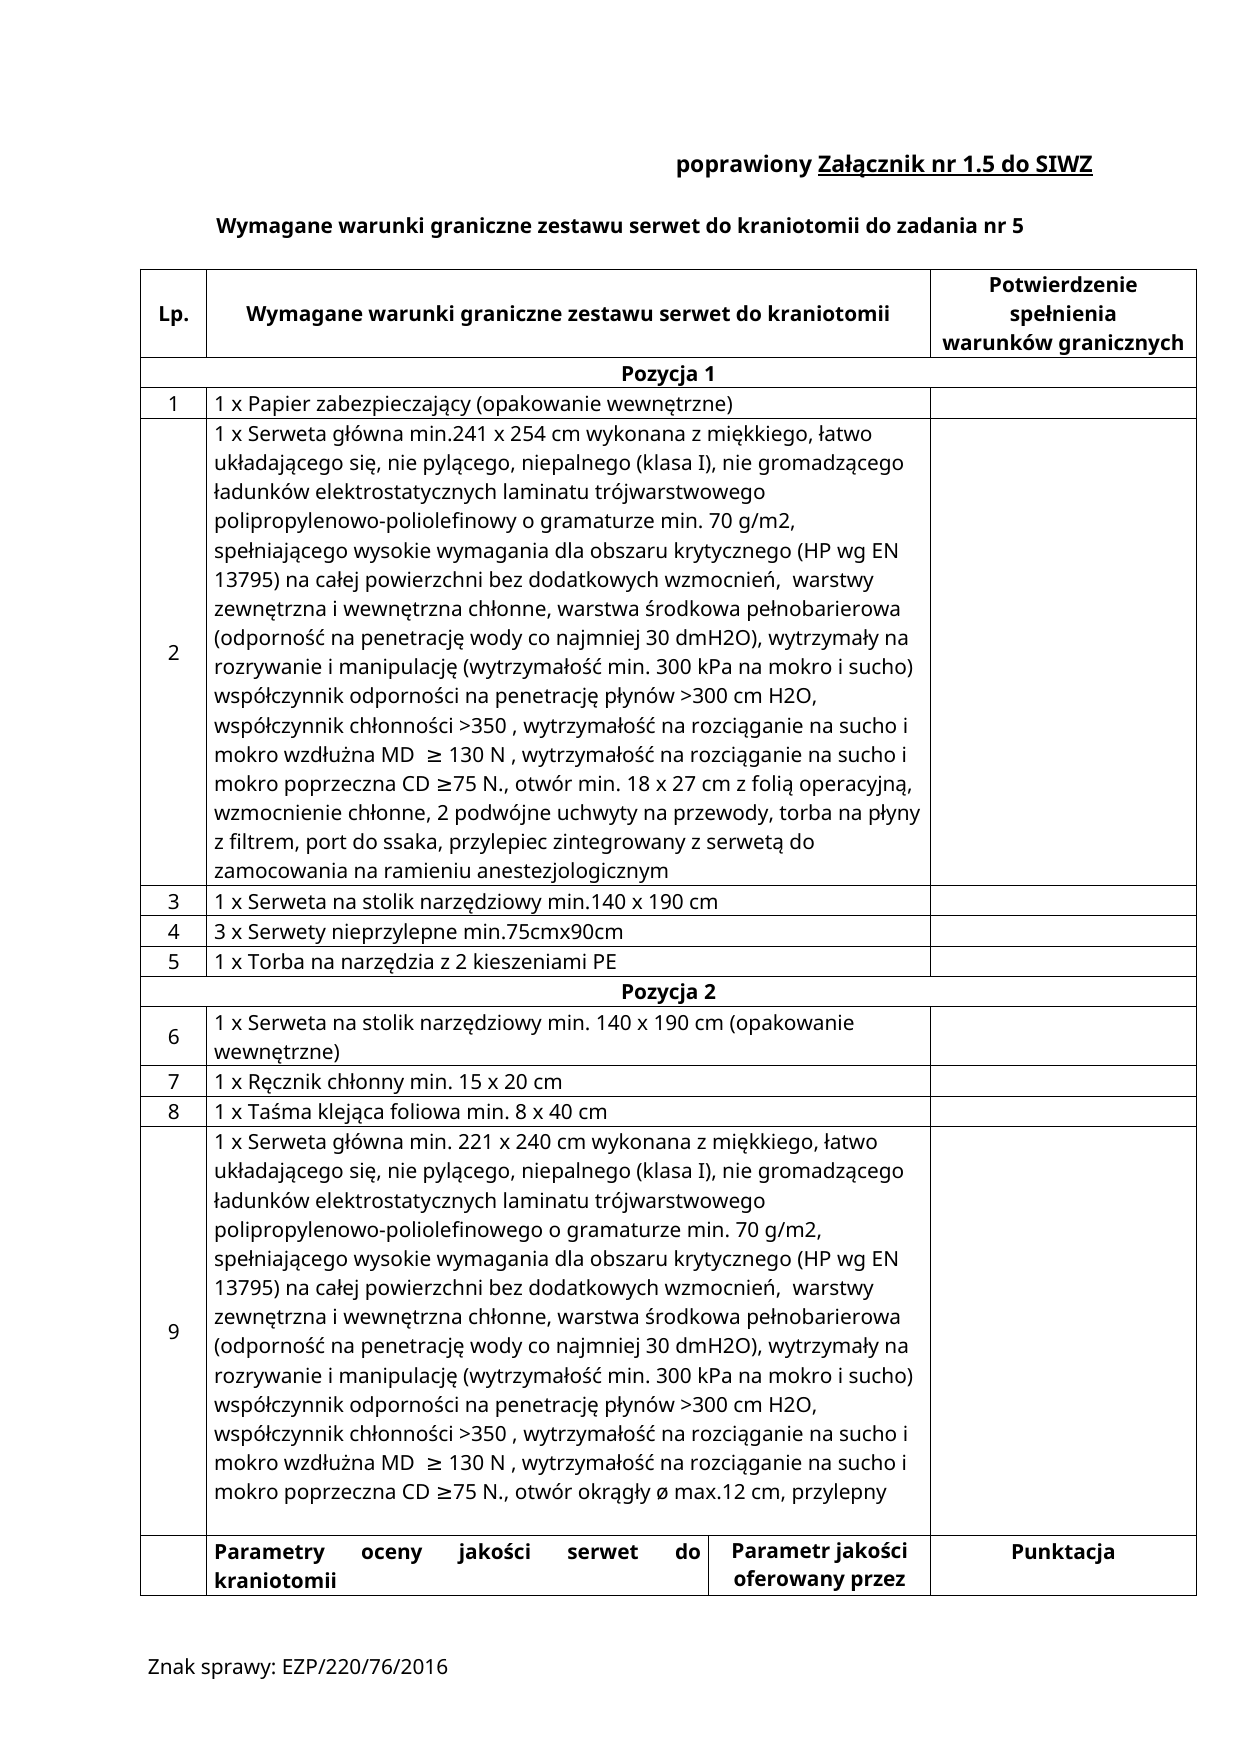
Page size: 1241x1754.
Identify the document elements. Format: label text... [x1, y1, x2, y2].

table_cell Punktacja [931, 1536, 1196, 1594]
table_cell 1 [141, 388, 206, 417]
table_cell [931, 419, 1196, 885]
table_cell 1 x Serweta główna min. 221 x wykonana z miękkiego, łatwo układającego się, nie pylącego, niepalnego (klasa I), nie gromadzącego ładunków elektrostatycznych laminatu trójwarstwowego polipropylenowo-poliolefinowego o gramaturze min. 70 g/m2, spełniającego wysokie wymagania dla obszaru krytycznego (HP wg EN 13795) na całej powierzchni bez dodatkowych wzmocnień, warstwy zewnętrzna i wewnętrzna chłonne, warstwa środkowa pełnobarierowa (odporność na penetrację wody co najmniej 30 dmH2O), wytrzymały na rozrywanie i manipulację (wytrzymałość min. 300 kPa na mokro i sucho) współczynnik odporności na penetrację płynów > H2O, współczynnik chłonności >350 , wytrzymałość na rozciąganie na sucho i mokro wzdłużna MD ≥ 130 N , wytrzymałość na rozciąganie na sucho i mokro poprzeczna CD ≥75 N., otwór okrągły ø max.12 cm, przylepny [207, 1127, 930, 1535]
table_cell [207, 1536, 708, 1594]
table_cell 1 x Papier zabezpieczający (opakowanie wewnętrzne) [207, 388, 930, 417]
table_cell 3 x Serwety nieprzylepne min.75cmx90cm [207, 916, 930, 946]
table_cell [931, 1007, 1196, 1065]
table_cell 1 x Serweta na stolik narzędziowy min.140 x [207, 886, 930, 915]
table_cell 9 [141, 1127, 206, 1535]
table_cell 6 [141, 1007, 206, 1065]
text poprawiony Załącznik nr 1.5 do SIWZ [148, 148, 1093, 179]
table_cell 1 x Ręcznik chłonny min. 15 x [207, 1066, 930, 1096]
table_header Wymagane warunki graniczne zestawu serwet do kraniotomii [207, 270, 930, 357]
table_cell Pozycja 2 [141, 977, 1196, 1006]
table_cell 1 x Serweta na stolik narzędziowy min. 140 x (opakowanie wewnętrzne) [207, 1007, 930, 1065]
table_cell [931, 947, 1196, 976]
table_cell [931, 388, 1196, 417]
table_cell Pozycja 1 [141, 358, 1196, 387]
table_cell 7 [141, 1066, 206, 1096]
table_cell [931, 886, 1196, 915]
table_header Lp. [141, 270, 206, 357]
table_cell [931, 1127, 1196, 1535]
table_cell 5 [141, 947, 206, 976]
text Wymagane warunki graniczne zestawu serwet do kraniotomii do zadania nr 5 [148, 210, 1093, 239]
table_cell [931, 916, 1196, 946]
table_cell 8 [141, 1097, 206, 1126]
table_cell 1 x Serweta główna min.241 x wykonana z miękkiego, łatwo układającego się, nie pylącego, niepalnego (klasa I), nie gromadzącego ładunków elektrostatycznych laminatu trójwarstwowego polipropylenowo-poliolefinowy o gramaturze min. 70 g/m2, spełniającego wysokie wymagania dla obszaru krytycznego (HP wg EN 13795) na całej powierzchni bez dodatkowych wzmocnień, warstwy zewnętrzna i wewnętrzna chłonne, warstwa środkowa pełnobarierowa (odporność na penetrację wody co najmniej 30 dmH2O), wytrzymały na rozrywanie i manipulację (wytrzymałość min. 300 kPa na mokro i sucho) współczynnik odporności na penetrację płynów > H2O, współczynnik chłonności >350 , wytrzymałość na rozciąganie na sucho i mokro wzdłużna MD ≥ 130 N , wytrzymałość na rozciąganie na sucho i mokro poprzeczna CD ≥75 N., otwór min. 18 x z folią operacyjną, wzmocnienie chłonne, 2 podwójne uchwyty na przewody, torba na płyny z filtrem, port do ssaka, przylepiec zintegrowany z serwetą do zamocowania na ramieniu anestezjologicznym [207, 419, 930, 885]
table_cell [931, 1097, 1196, 1126]
table_cell [931, 1066, 1196, 1096]
table_cell 1 x Taśma klejąca foliowa min. 8 x [207, 1097, 930, 1126]
table_header Potwierdzenie spełnienia warunków granicznych [931, 270, 1196, 357]
table_cell 4 [141, 916, 206, 946]
table_cell [141, 1536, 206, 1594]
table_cell 1 x Torba na narzędzia z 2 kieszeniami PE [207, 947, 930, 976]
table_cell 3 [141, 886, 206, 915]
table_cell 2 [141, 419, 206, 885]
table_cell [709, 1536, 930, 1594]
